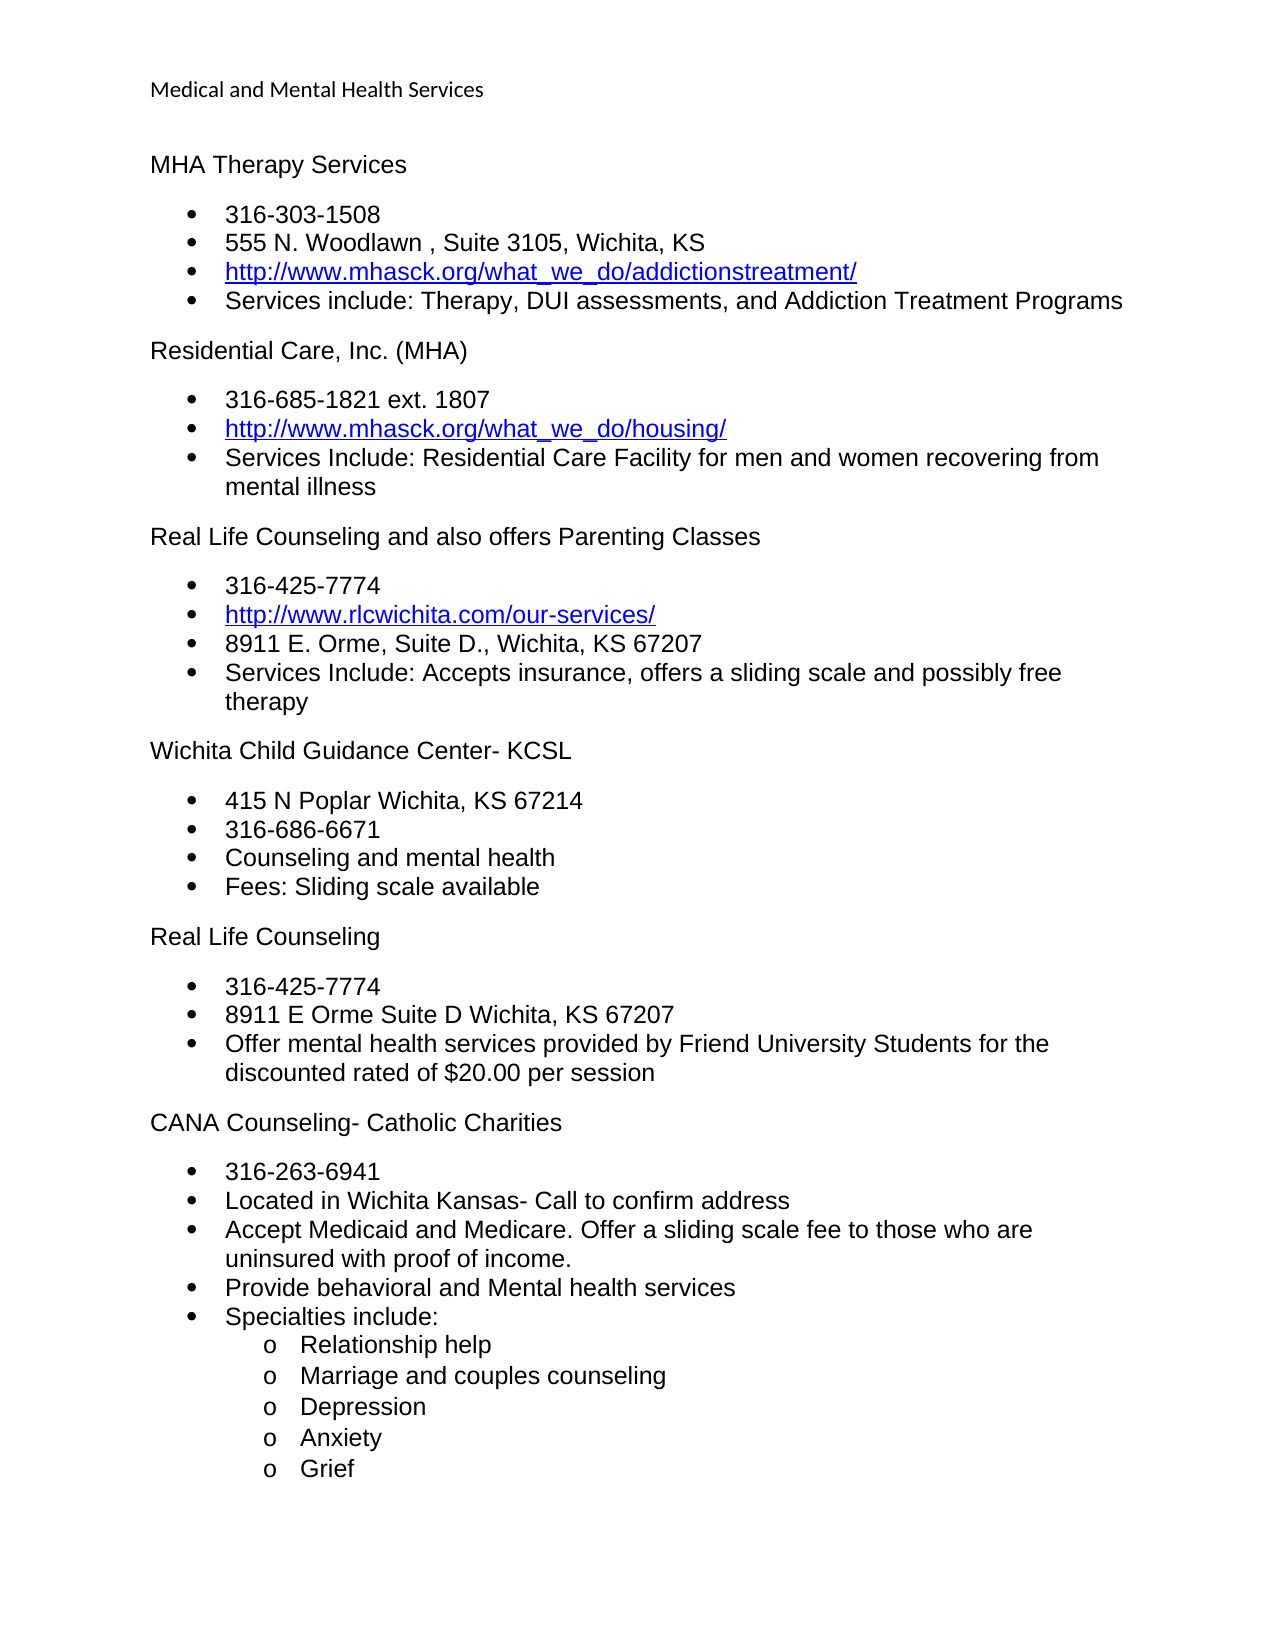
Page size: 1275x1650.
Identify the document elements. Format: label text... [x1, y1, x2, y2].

list http://www.mhasck.org/what_we_do/addictionstreatment/ [187, 257, 1125, 286]
list 8911 E. Orme, Suite D., Wichita, KS 67207 [187, 629, 1125, 658]
list Anxiety [262, 1423, 1125, 1454]
text CANA Counseling- Catholic Charities [150, 1108, 1125, 1136]
list 316-303-1508 [187, 199, 1125, 228]
list Services include: Therapy, DUI assessments, and Addiction Treatment Programs [187, 286, 1125, 315]
list 415 N Poplar Wichita, KS 67214 [187, 786, 1125, 814]
list http://www.rlcwichita.com/our-services/ [187, 600, 1125, 629]
list Specialties include: [187, 1301, 1125, 1330]
list 555 N. Woodlawn , Suite 3105, Wichita, KS [187, 228, 1125, 257]
list Grief [262, 1454, 1125, 1485]
text Real Life Counseling and also offers Parenting Classes [150, 522, 1125, 550]
list Depression [262, 1392, 1125, 1423]
list 316-685-1821 ext. 1807 [187, 385, 1125, 414]
list http://www.mhasck.org/what_we_do/housing/ [187, 414, 1125, 443]
list 316-263-6941 [187, 1157, 1125, 1186]
list Counseling and mental health [187, 843, 1125, 872]
list Offer mental health services provided by Friend University Students for the discounted rated of $20.00 per session [187, 1029, 1125, 1087]
list Located in Wichita Kansas- Call to confirm address [187, 1186, 1125, 1215]
list 316-425-7774 [187, 571, 1125, 600]
text Real Life Counseling [150, 922, 1125, 951]
list Provide behavioral and Mental health services [187, 1273, 1125, 1301]
text MHA Therapy Services [150, 150, 1125, 179]
list Services Include: Accepts insurance, offers a sliding scale and possibly free therapy [187, 658, 1125, 715]
list Relationship help [262, 1330, 1125, 1361]
list 8911 E Orme Suite D Wichita, KS 67207 [187, 1000, 1125, 1029]
list Fees: Sliding scale available [187, 872, 1125, 901]
text Wichita Child Guidance Center- KCSL [150, 736, 1125, 765]
list Marriage and couples counseling [262, 1361, 1125, 1392]
text Residential Care, Inc. (MHA) [150, 336, 1125, 364]
list Services Include: Residential Care Facility for men and women recovering from mental illness [187, 443, 1125, 501]
list 316-425-7774 [187, 972, 1125, 1000]
list Accept Medicaid and Medicare. Offer a sliding scale fee to those who are uninsured with proof of income. [187, 1215, 1125, 1273]
list 316-686-6671 [187, 814, 1125, 843]
